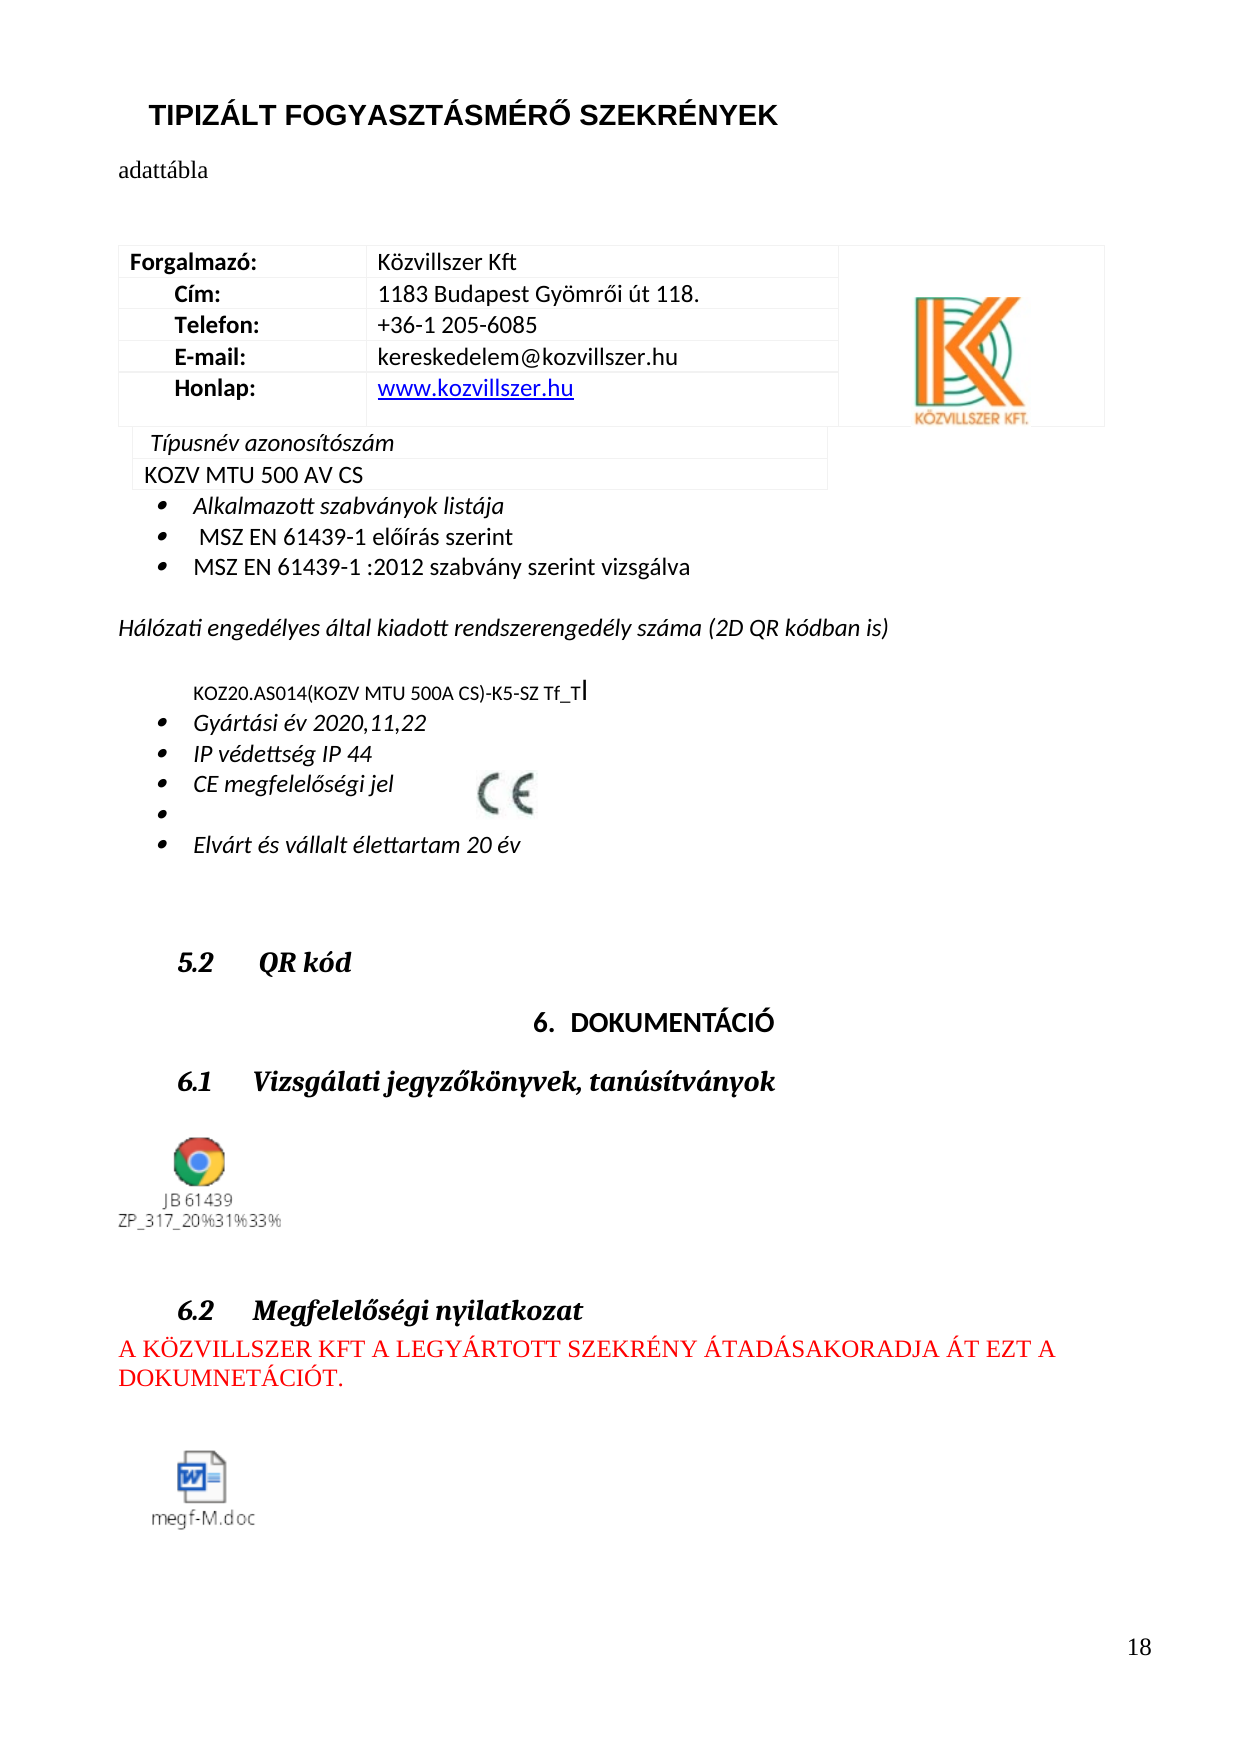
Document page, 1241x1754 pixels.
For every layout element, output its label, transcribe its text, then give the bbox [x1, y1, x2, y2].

list IP védettség IP 44 [156, 738, 1152, 768]
table_cell KOZV MTU 500 AV CS [133, 459, 827, 489]
list MSZ EN 61439-1 :2012 szabvány szerint vizsgálva [156, 551, 1152, 582]
table_cell +36-1 205-6085 [367, 309, 838, 340]
subtitle Vizsgálati jegyzőkönyvek, tanúsítványok [177, 1065, 1152, 1099]
table_header Közvillszer Kft [367, 246, 838, 277]
list MSZ EN 61439-1 előírás szerint [156, 521, 1152, 551]
subtitle QR kód [177, 946, 1152, 979]
list Gyártási év 2020,11,22 [156, 707, 1152, 738]
table_cell E-mail: [119, 341, 366, 371]
table_cell Telefon: [119, 309, 366, 340]
text adattábla [118, 155, 1152, 184]
table_cell www.kozvillszer.hu [367, 373, 838, 426]
table_header Forgalmazó: [119, 246, 366, 277]
list Elvárt és vállalt élettartam 20 év [156, 829, 1152, 860]
subtitle Megfelelőségi nyilatkozat [177, 1294, 1152, 1328]
table_cell Cím: [119, 278, 366, 308]
picture [476, 770, 539, 820]
table_header [839, 246, 1104, 426]
text Hálózati engedélyes által kiadott rendszerengedély száma (2D QR kódban is) [118, 612, 1152, 643]
picture [910, 297, 1031, 427]
table_cell 1183 Budapest Gyömrői út 118. [367, 278, 838, 308]
table_cell Típusnév azonosítószám [133, 427, 827, 458]
table_cell Honlap: [119, 373, 366, 426]
text A KÖZVILLSZER KFT A LEGYÁRTOTT SZEKRÉNY ÁTADÁSAKORADJA ÁT EZT A DOKUMNETÁCIÓT. [118, 1334, 1152, 1391]
list Alkalmazott szabványok listája [156, 490, 1152, 521]
table_cell kereskedelem@kozvillszer.hu [367, 341, 838, 371]
text KOZ20.AS014(KOZV MTU 500A CS)-K5-SZ Tf_Tl [193, 672, 1152, 707]
subtitle DOKUMENTÁCIÓ [156, 1004, 1152, 1040]
list CE megfelelőségi jel [156, 768, 1152, 799]
